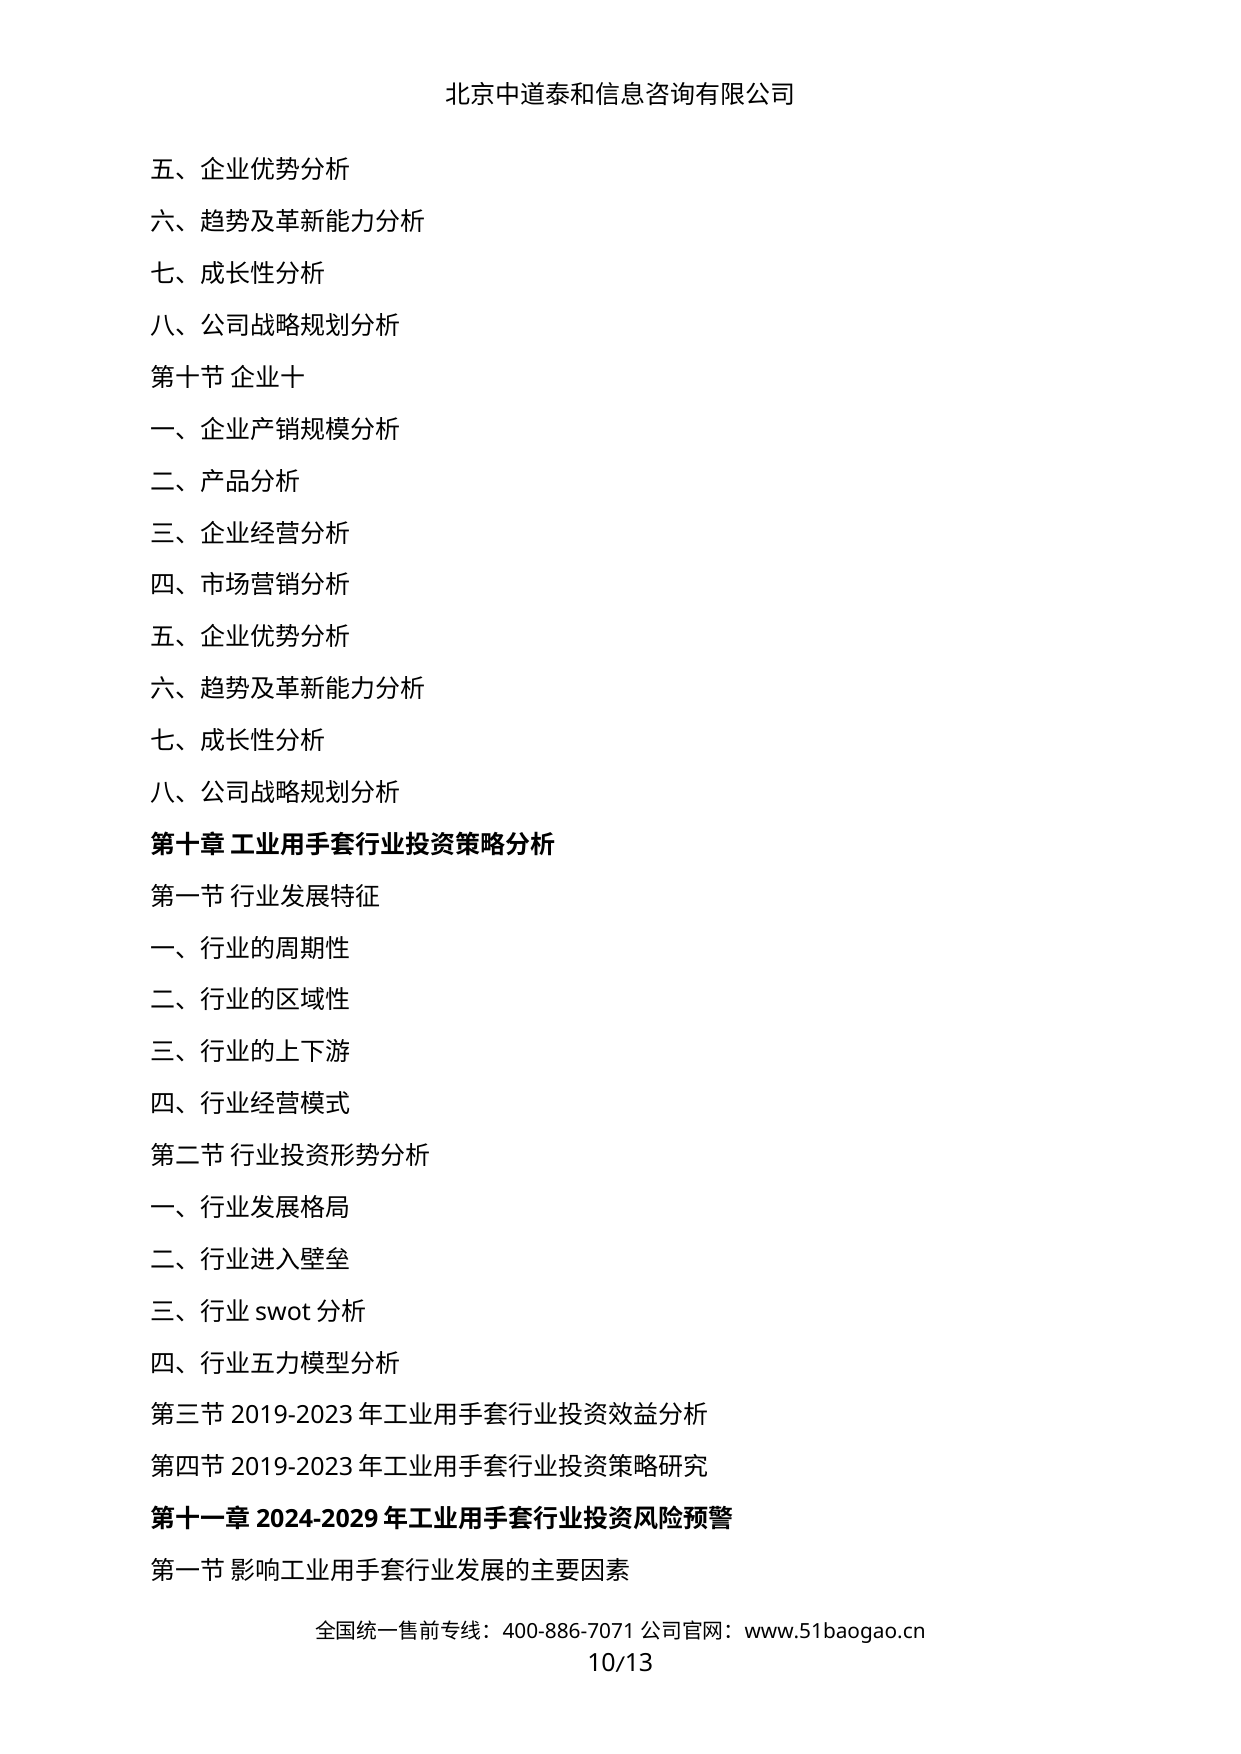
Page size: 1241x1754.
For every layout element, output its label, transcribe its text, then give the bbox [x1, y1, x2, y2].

text 六、趋势及革新能力分析 [150, 669, 1090, 705]
text 第二节 行业投资形势分析 [150, 1136, 1090, 1172]
text 七、成长性分析 [150, 721, 1090, 757]
text 一、企业产销规模分析 [150, 409, 1090, 446]
text 二、产品分析 [150, 461, 1090, 497]
text 一、行业的周期性 [150, 928, 1090, 964]
text 四、行业五力模型分析 [150, 1343, 1090, 1379]
text 第三节 2019-2023年工业用手套行业投资效益分析 [150, 1395, 1090, 1431]
text 六、趋势及革新能力分析 [150, 202, 1090, 238]
text 四、市场营销分析 [150, 565, 1090, 601]
text 三、行业swot分析 [150, 1291, 1090, 1327]
text 二、行业的区域性 [150, 980, 1090, 1016]
text 第一节 行业发展特征 [150, 876, 1090, 912]
text 第十一章 2024-2029年工业用手套行业投资风险预警 [150, 1499, 1090, 1535]
text 七、成长性分析 [150, 254, 1090, 290]
text 三、企业经营分析 [150, 513, 1090, 549]
text 二、行业进入壁垒 [150, 1239, 1090, 1276]
text 第四节 2019-2023年工业用手套行业投资策略研究 [150, 1447, 1090, 1483]
text 八、公司战略规划分析 [150, 306, 1090, 342]
text 一、行业发展格局 [150, 1187, 1090, 1224]
text 第十节 企业十 [150, 357, 1090, 394]
text 三、行业的上下游 [150, 1032, 1090, 1068]
text 四、行业经营模式 [150, 1084, 1090, 1120]
text 八、公司战略规划分析 [150, 772, 1090, 809]
text 五、企业优势分析 [150, 150, 1090, 186]
text 五、企业优势分析 [150, 617, 1090, 653]
text 第一节 影响工业用手套行业发展的主要因素 [150, 1551, 1090, 1587]
text 第十章 工业用手套行业投资策略分析 [150, 824, 1090, 861]
